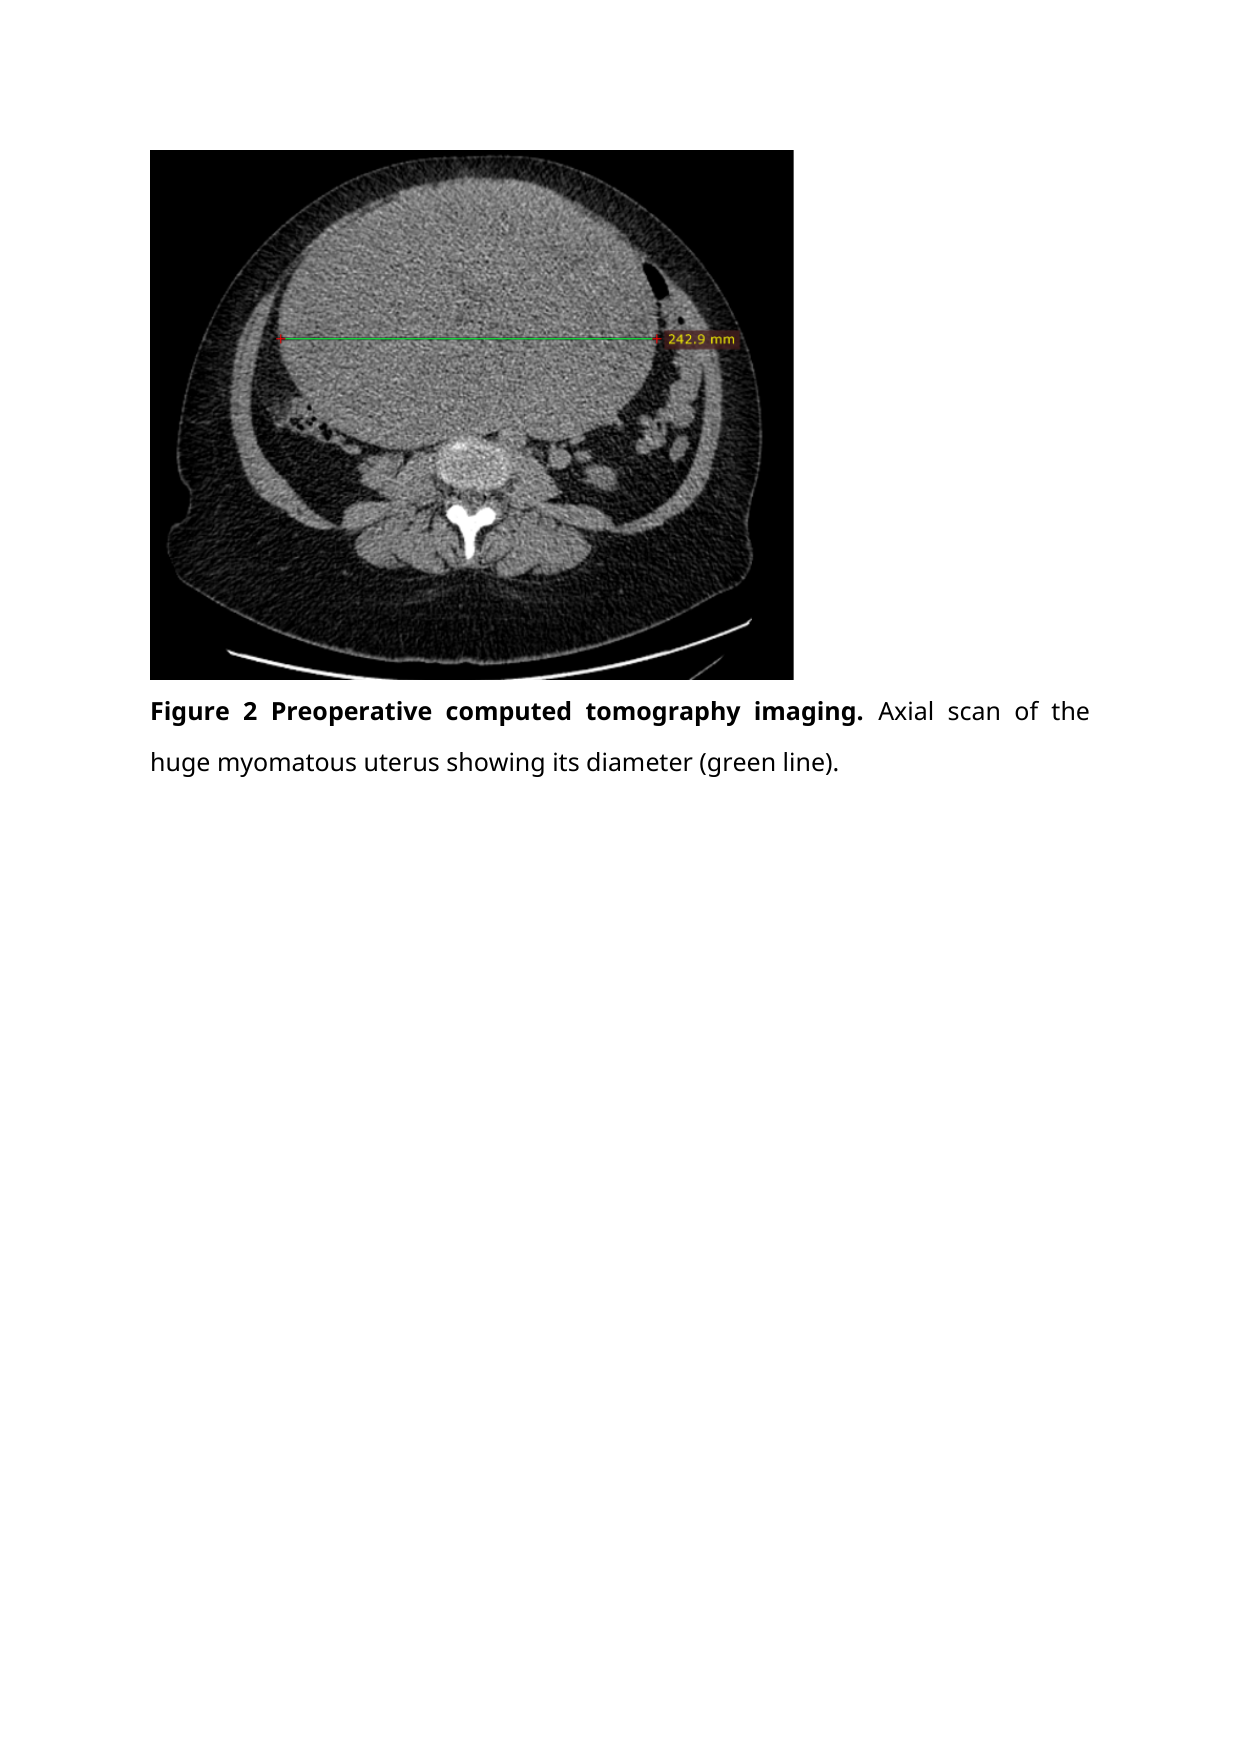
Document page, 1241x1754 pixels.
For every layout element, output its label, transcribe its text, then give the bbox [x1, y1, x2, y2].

picture [150, 150, 794, 680]
text Figure 2 Preoperative computed tomography imaging. Axial scan of the huge myomatous uterus showing its diameter (green line). [150, 694, 1090, 779]
